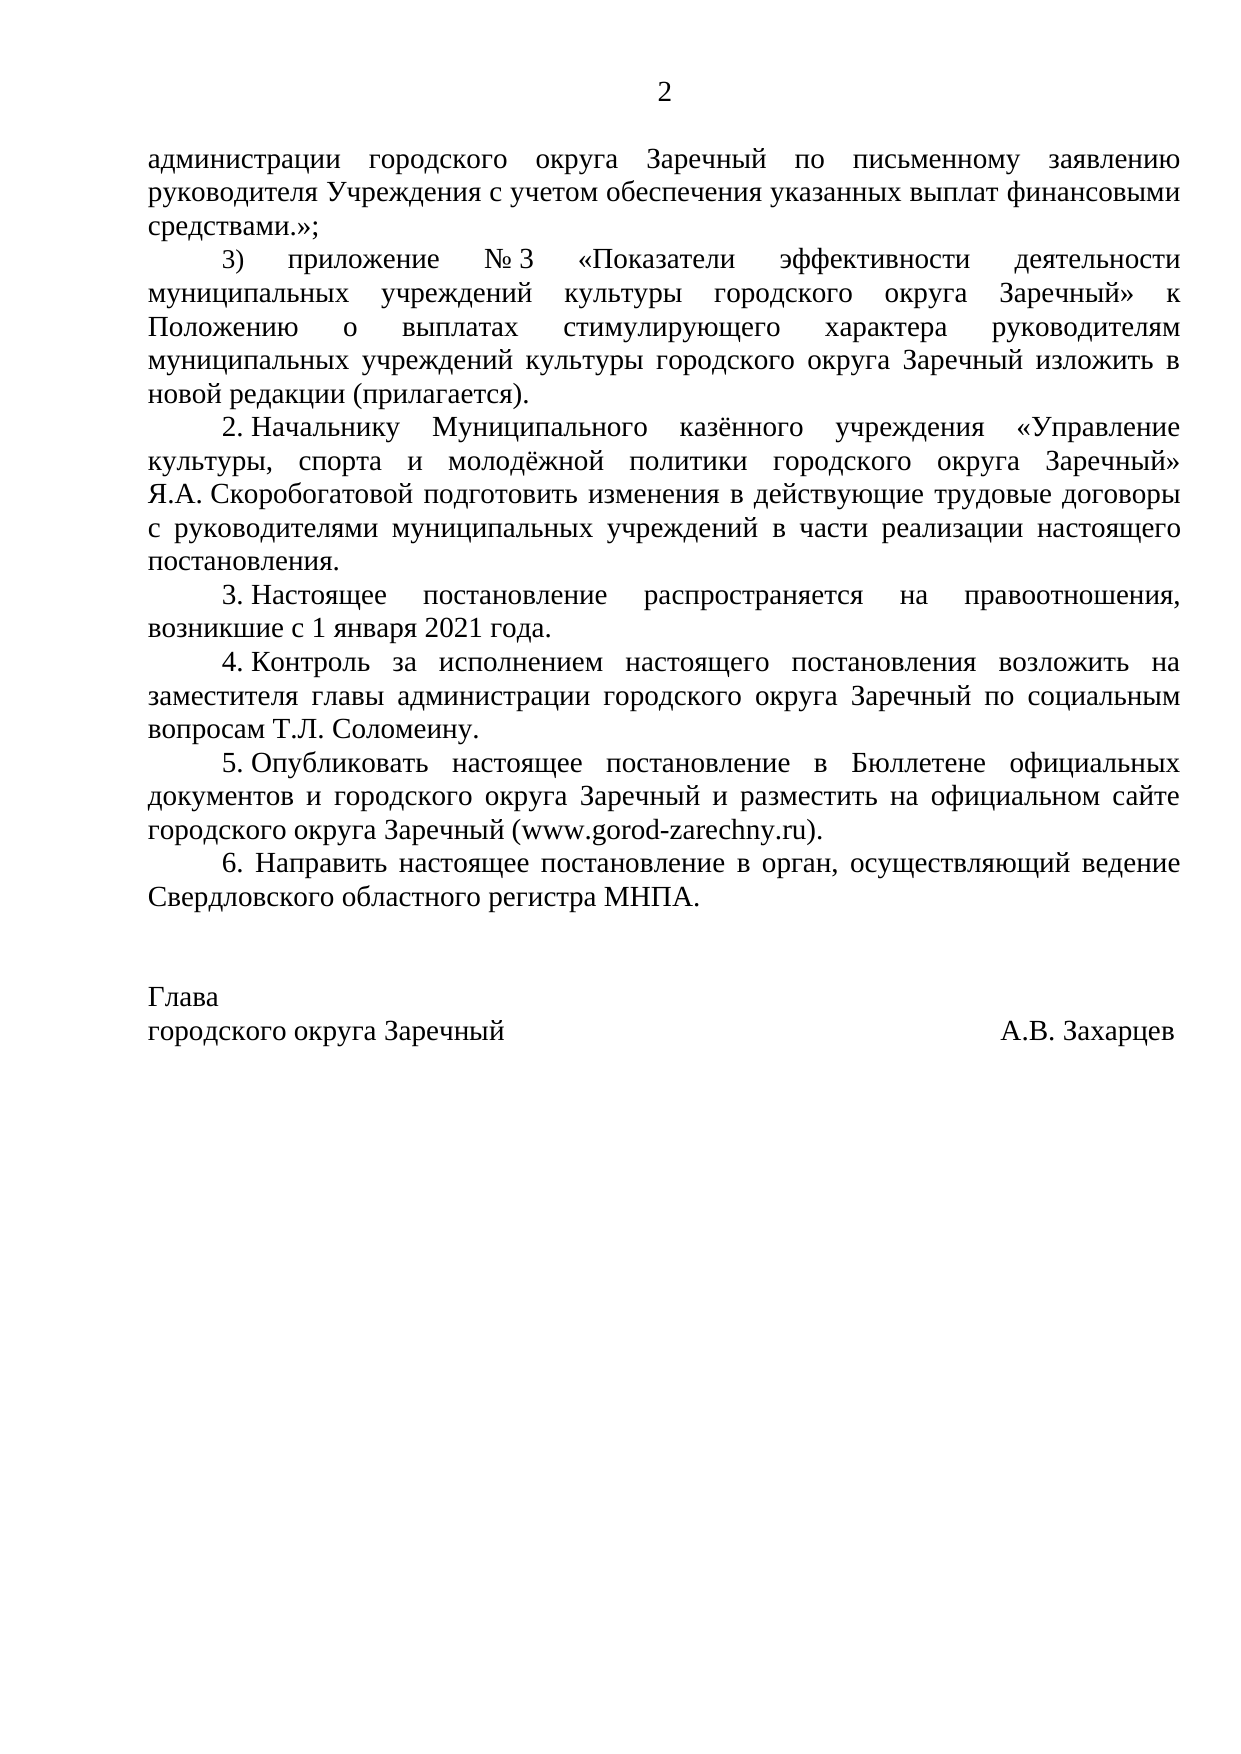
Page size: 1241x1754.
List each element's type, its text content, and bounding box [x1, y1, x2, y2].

text 2. Начальнику Муниципального казённого учреждения «Управление культуры, спорта и молодёжной политики городского округа Заречный» Я.А. Скоробогатовой подготовить изменения в действующие трудовые договоры с руководителями муниципальных учреждений в части реализации настоящего постановления. [148, 409, 1181, 577]
text Глава [148, 979, 1181, 1013]
text 3. Настоящее постановление распространяется на правоотношения, возникшие с 1 января 2021 года. [148, 577, 1181, 644]
text 3) приложение № 3 «Показатели эффективности деятельности муниципальных учреждений культуры городского округа Заречный» к Положению о выплатах стимулирующего характера руководителям муниципальных учреждений культуры городского округа Заречный изложить в новой редакции (прилагается). [148, 242, 1181, 409]
text 6. Направить настоящее постановление в орган, осуществляющий ведение Свердловского областного регистра МНПА. [148, 845, 1181, 912]
list 4. Контроль за исполнением настоящего постановления возложить на заместителя главы администрации городского округа Заречный по социальным вопросам Т.Л. Соломеину. [148, 644, 1181, 745]
text городского округа Заречный А.В. Захарцев [148, 1013, 1181, 1047]
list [148, 141, 1181, 242]
list 5. Опубликовать настоящее постановление в Бюллетене официальных документов и городского округа Заречный и разместить на официальном сайте городского округа Заречный (www.gorod-zarechny.ru). [148, 745, 1181, 845]
